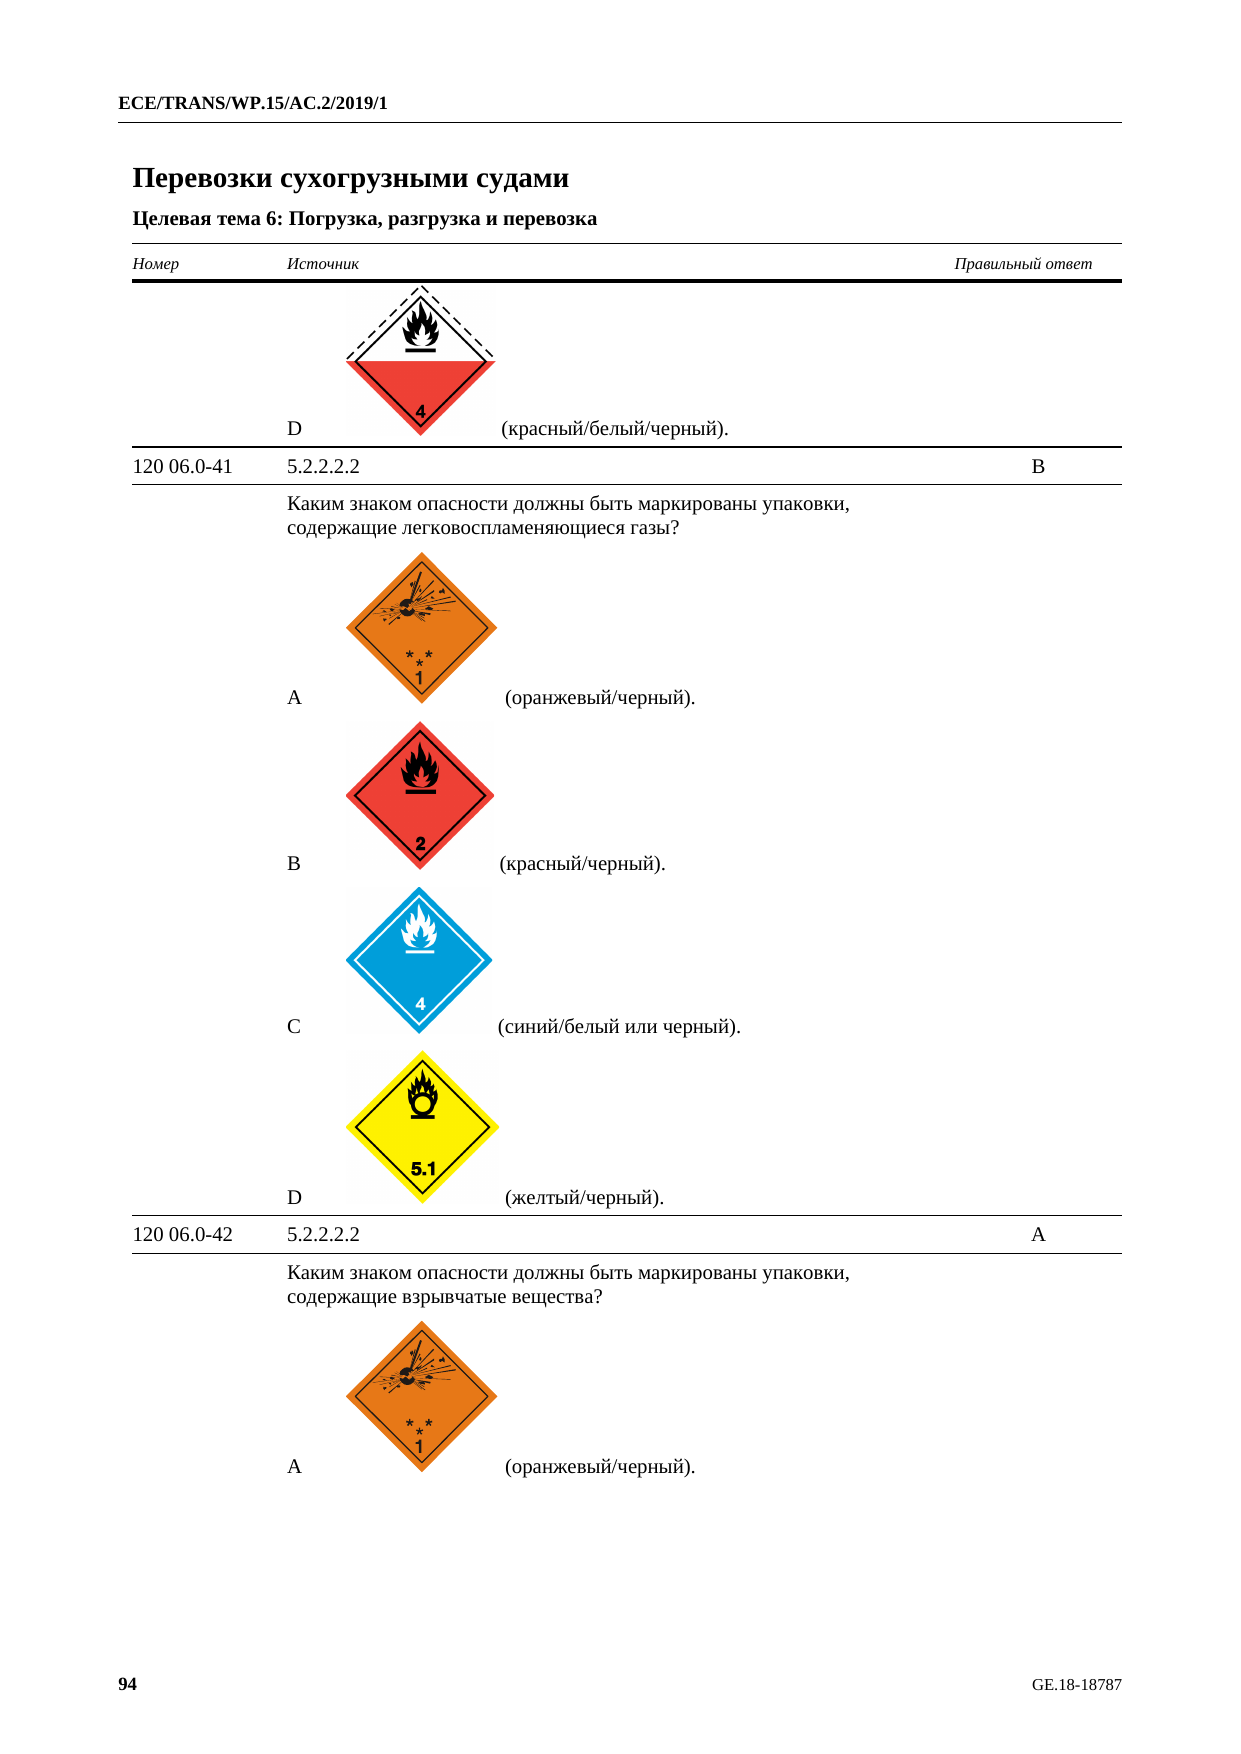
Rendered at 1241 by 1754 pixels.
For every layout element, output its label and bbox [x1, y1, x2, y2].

picture [346, 887, 417, 958]
picture [422, 887, 493, 958]
picture [403, 907, 436, 946]
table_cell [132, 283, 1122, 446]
picture [346, 285, 496, 436]
picture [346, 721, 495, 870]
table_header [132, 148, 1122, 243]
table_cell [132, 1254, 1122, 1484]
picture [346, 963, 417, 1034]
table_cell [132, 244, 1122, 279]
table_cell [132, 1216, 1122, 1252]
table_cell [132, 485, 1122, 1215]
picture [421, 962, 493, 1034]
picture [416, 998, 425, 1009]
picture [346, 1050, 500, 1204]
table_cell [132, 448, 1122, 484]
